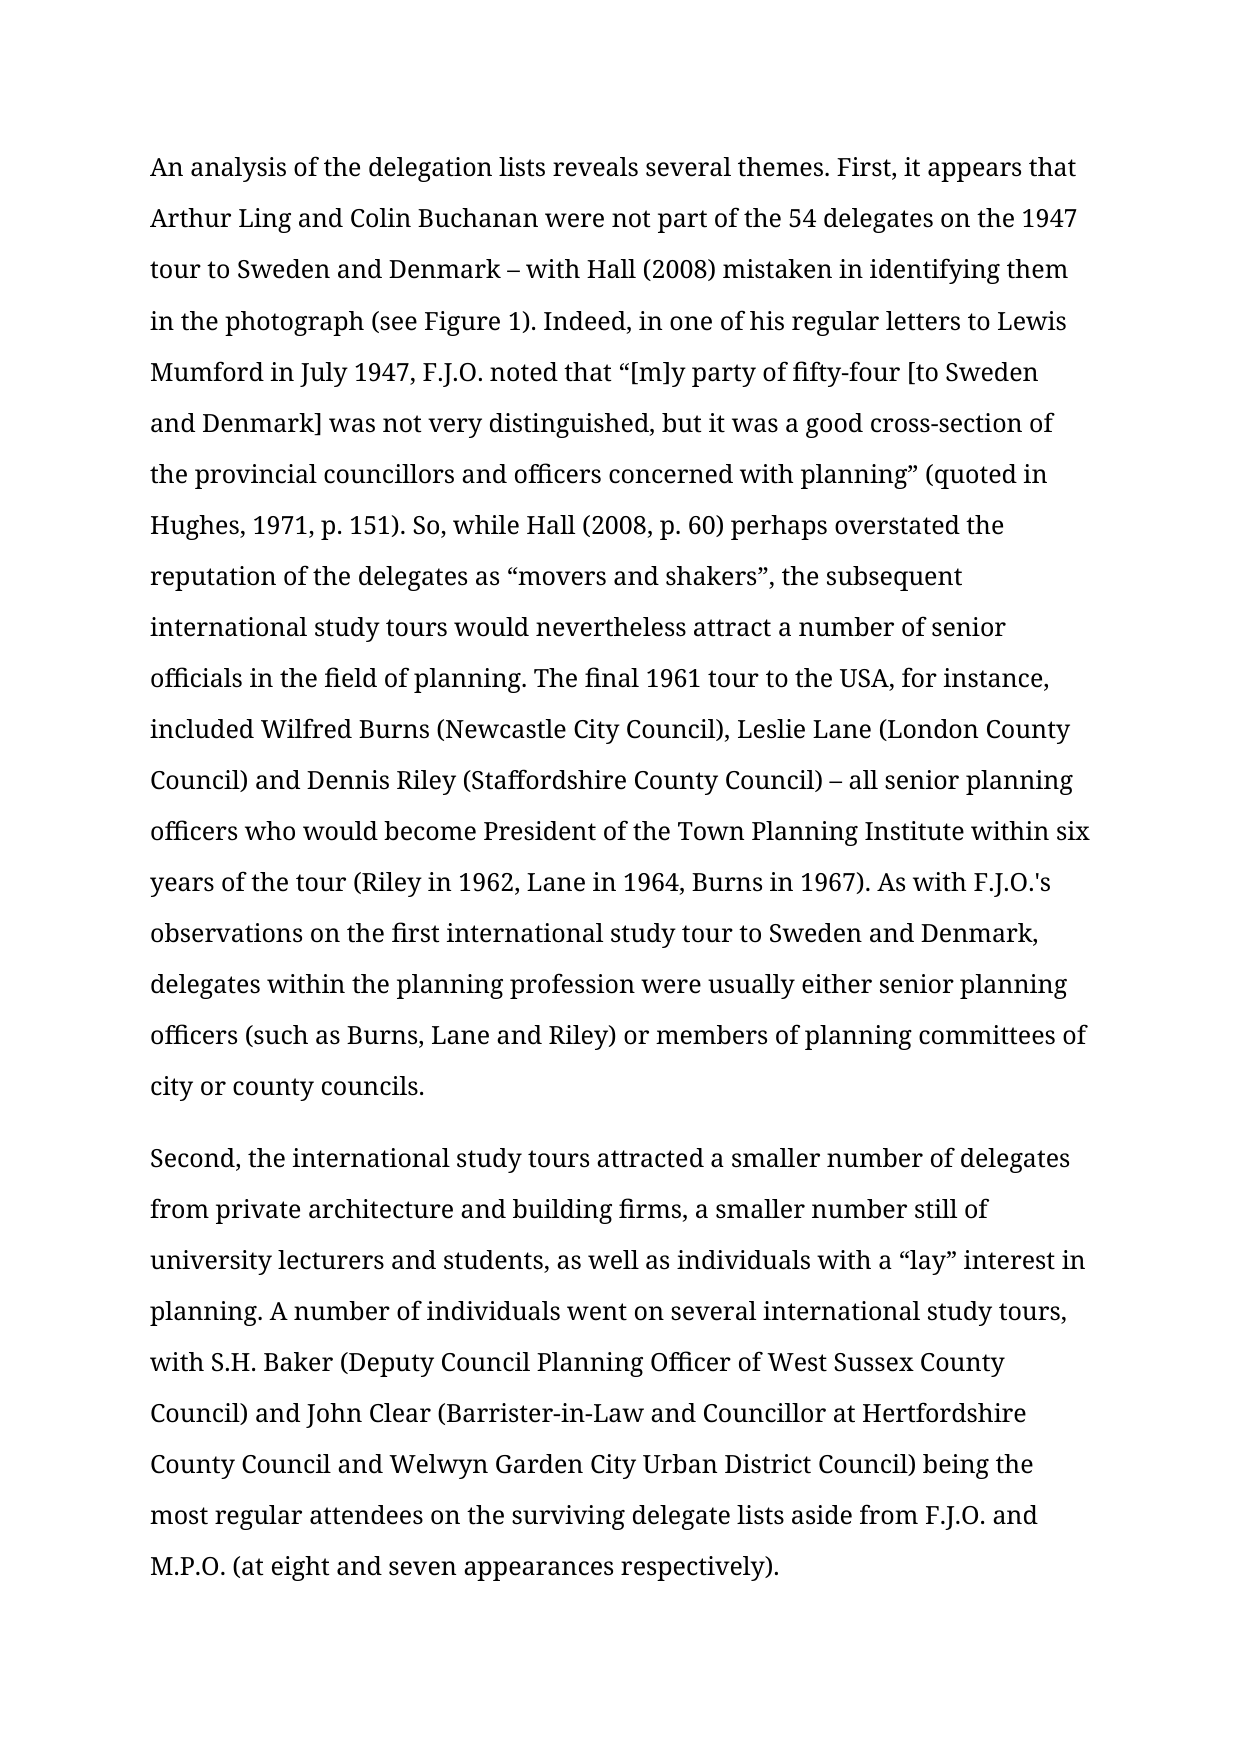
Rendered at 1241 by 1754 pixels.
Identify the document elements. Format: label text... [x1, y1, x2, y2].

text An analysis of the delegation lists reveals several themes. First, it appears that Arthur Ling and Colin Buchanan were not part of the 54 delegates on the 1947 tour to Sweden and Denmark – with Hall (2008) mistaken in identifying them in the photograph (see Figure 1). Indeed, in one of his regular letters to Lewis Mumford in July 1947, F.J.O. noted that “[m]y party of fifty-four [to Sweden and Denmark] was not very distinguished, but it was a good cross-section of the provincial councillors and officers concerned with planning” (quoted in Hughes, 1971, p. 151). So, while Hall (2008, p. 60) perhaps overstated the reputation of the delegates as “movers and shakers”, the subsequent international study tours would nevertheless attract a number of senior officials in the field of planning. The final 1961 tour to the USA, for instance, included Wilfred Burns (Newcastle City Council), Leslie Lane (London County Council) and Dennis Riley (Staffordshire County Council) – all senior planning officers who would become President of the Town Planning Institute within six years of the tour (Riley in 1962, Lane in 1964, Burns in 1967). As with F.J.O.'s observations on the first international study tour to Sweden and Denmark, delegates within the planning profession were usually either senior planning officers (such as Burns, Lane and Riley) or members of planning committees of city or county councils. [150, 150, 1090, 1103]
text Second, the international study tours attracted a smaller number of delegates from private architecture and building firms, a smaller number still of university lecturers and students, as well as individuals with a “lay” interest in planning. A number of individuals went on several international study tours, with S.H. Baker (Deputy Council Planning Officer of West Sussex County Council) and John Clear (Barrister-in-Law and Councillor at Hertfordshire County Council and Welwyn Garden City Urban District Council) being the most regular attendees on the surviving delegate lists aside from F.J.O. and M.P.O. (at eight and seven appearances respectively). [150, 1141, 1090, 1583]
